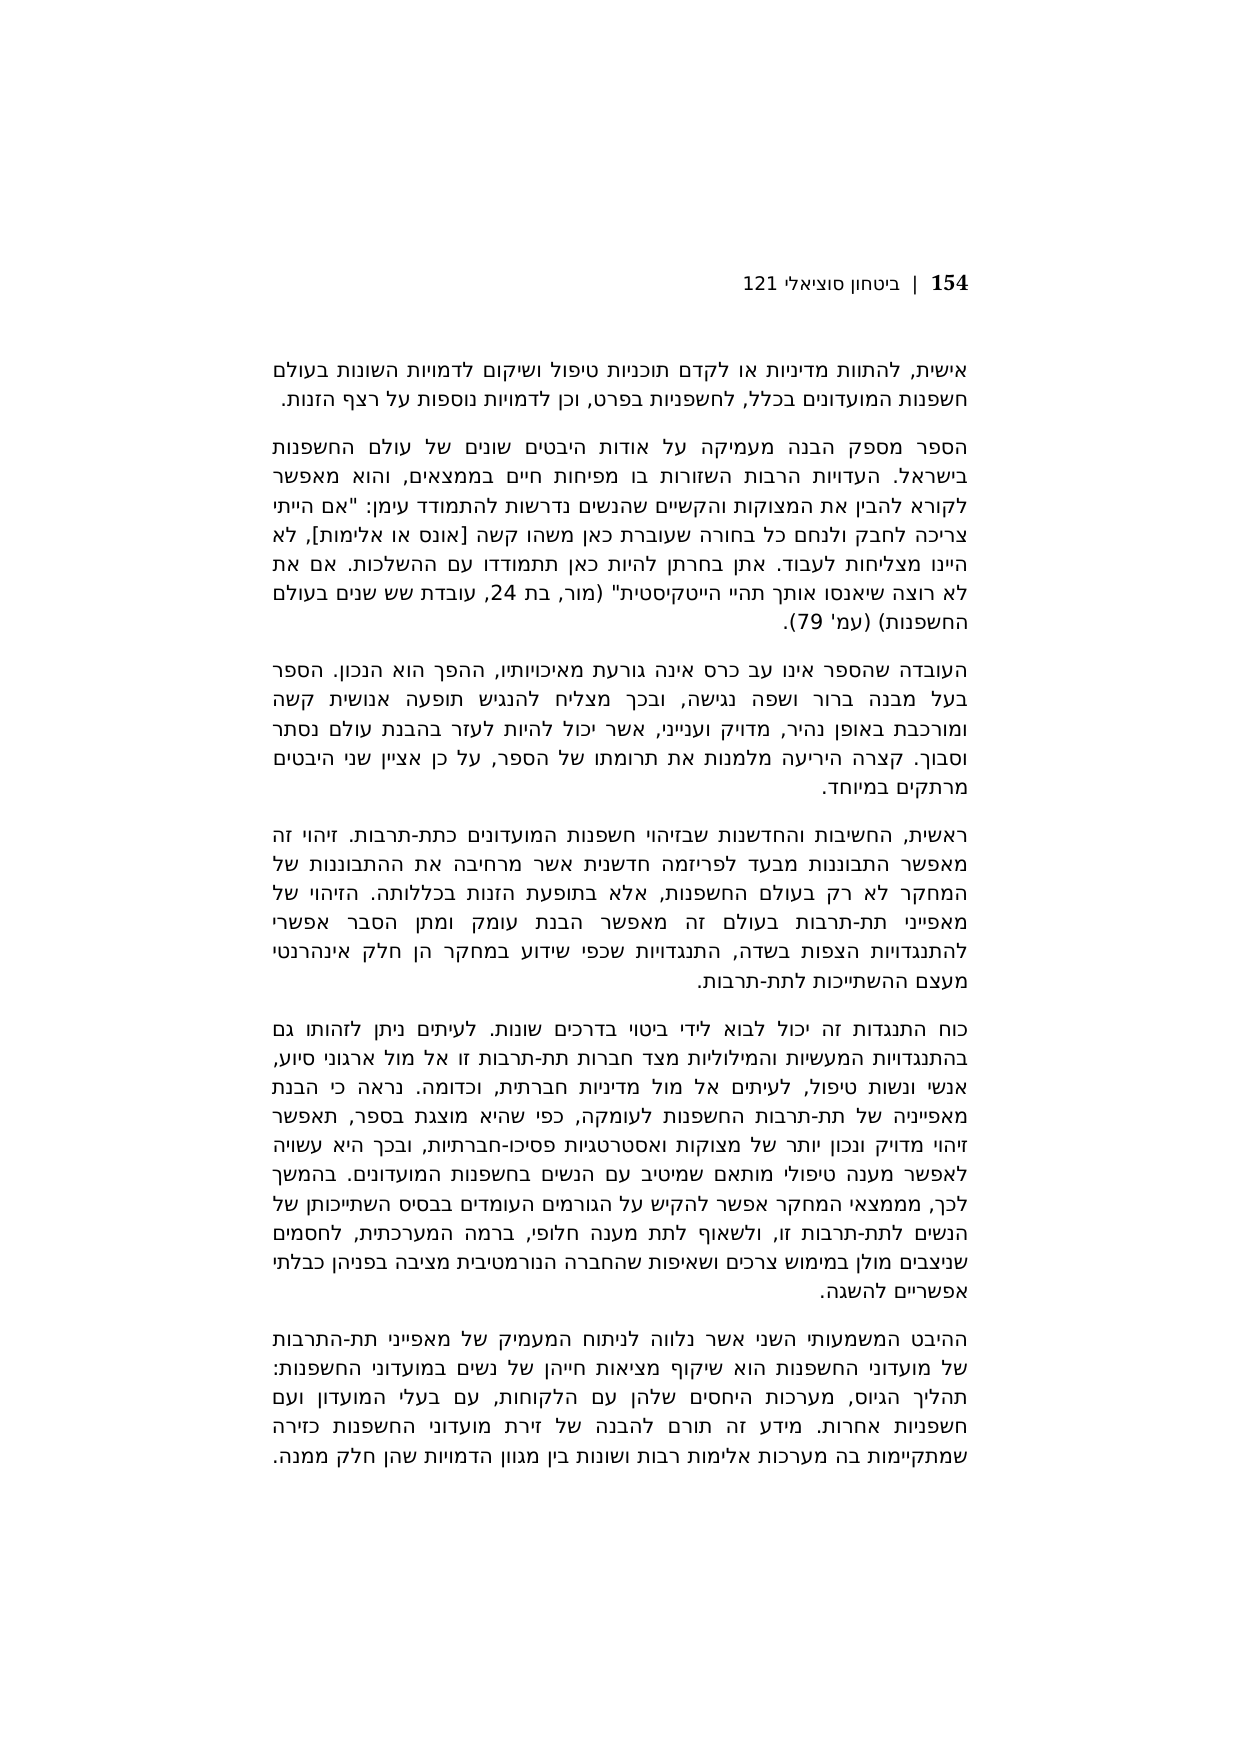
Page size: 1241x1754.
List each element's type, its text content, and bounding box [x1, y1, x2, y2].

text כוח התנגדות זה יכול לבוא לידי ביטוי בדרכים שונות. לעיתים ניתן לזהותו גם בהתנגדויות המעשיות והמילוליות מצד חברות תת-תרבות זו אל מול ארגוני סיוע, אנשי ונשות טיפול, לעיתים אל מול מדיניות חברתית, וכדומה. נראה כי הבנת מאפייניה של תת-תרבות החשפנות לעומקה, כפי שהיא מוצגת בספר, תאפשר זיהוי מדויק ונכון יותר של מצוקות ואסטרטגיות פסיכו-חברתיות, ובכך היא עשויה לאפשר מענה טיפולי מותאם שמיטיב עם הנשים בחשפנות המועדונים. בהמשך לכך, מממצאי המחקר אפשר להקיש על הגורמים העומדים בבסיס השתייכותן של הנשים לתת-תרבות זו, ולשאוף לתת מענה חלופי, ברמה המערכתית, לחסמים שניצבים מולן במימוש צרכים ושאיפות שהחברה הנורמטיבית מציבה בפניהן כבלתי אפשריים להשגה. [272, 1013, 968, 1304]
text העובדה שהספר אינו עב כרס אינה גורעת מאיכויותיו, ההפך הוא הנכון. הספר בעל מבנה ברור ושפה נגישה, ובכך מצליח להנגיש תופעה אנושית קשה ומורכבת באופן נהיר, מדויק וענייני, אשר יכול להיות לעזר בהבנת עולם נסתר וסבוך. קצרה היריעה מלמנות את תרומתו של הספר, על כן אציין שני היבטים מרתקים במיוחד. [272, 654, 968, 800]
text הספר מספק הבנה מעמיקה על אודות היבטים שונים של עולם החשפנות בישראל. העדויות הרבות השזורות בו מפיחות חיים בממצאים, והוא מאפשר לקורא להבין את המצוקות והקשיים שהנשים נדרשות להתמודד עימן: "אם הייתי צריכה לחבק ולנחם כל בחורה שעוברת כאן משהו קשה [אונס או אלימות], לא היינו מצליחות לעבוד. אתן בחרתן להיות כאן תתמודדו עם ההשלכות. אם את לא רוצה שיאנסו אותך תהיי הייטקיסטית" (מור, בת 24, עובדת שש שנים בעולם החשפנות) (עמ' 79). [272, 431, 968, 636]
text למחקר האיכותני המובא בספר זה רגליים אמפיריות יציבות. שיטת המחקר כללה שני כלי מחקר שסיפקו יריעה אמפירית רחבה: ראיונות עומק מובנים למחצה עם 11 חשפניות המועסקות במועדוני חשפנות בתל-אביב, ותצפית פתוחה שהתקיימה בכל מועדוני החשפנות באזור תל-אביב. מדובר בתצפית מקיפה מאוד, אשר התקיימה לאורך תקופת זמן ארוכה בת שבע שנים. תצפית ארוכת טווח זו, בשילוב עם ראיונות עומק, שימוש בספרות תאוריה ומחקר רחבה ומגוונת מדיסציפלינות שונות, בד בבד עם שמירה על סטנדרטים לאיכות המחקר, עושים ספר זה קריאת חובה לכל מי שמבקש ומבקשת לגבש דעה מקצועית או אישית, להתוות מדיניות או לקדם תוכניות טיפול ושיקום לדמויות השונות בעולם חשפנות המועדונים בכלל, לחשפניות בפרט, וכן לדמויות נוספות על רצף הזנות. [272, 354, 968, 413]
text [272, 1323, 968, 1469]
text ראשית, החשיבות והחדשנות שבזיהוי חשפנות המועדונים כתת-תרבות. זיהוי זה מאפשר התבוננות מבעד לפריזמה חדשנית אשר מרחיבה את ההתבוננות של המחקר לא רק בעולם החשפנות, אלא בתופעת הזנות בכללותה. הזיהוי של מאפייני תת-תרבות בעולם זה מאפשר הבנת עומק ומתן הסבר אפשרי להתנגדויות הצפות בשדה, התנגדויות שכפי שידוע במחקר הן חלק אינהרנטי מעצם ההשתייכות לתת-תרבות. [272, 819, 968, 994]
